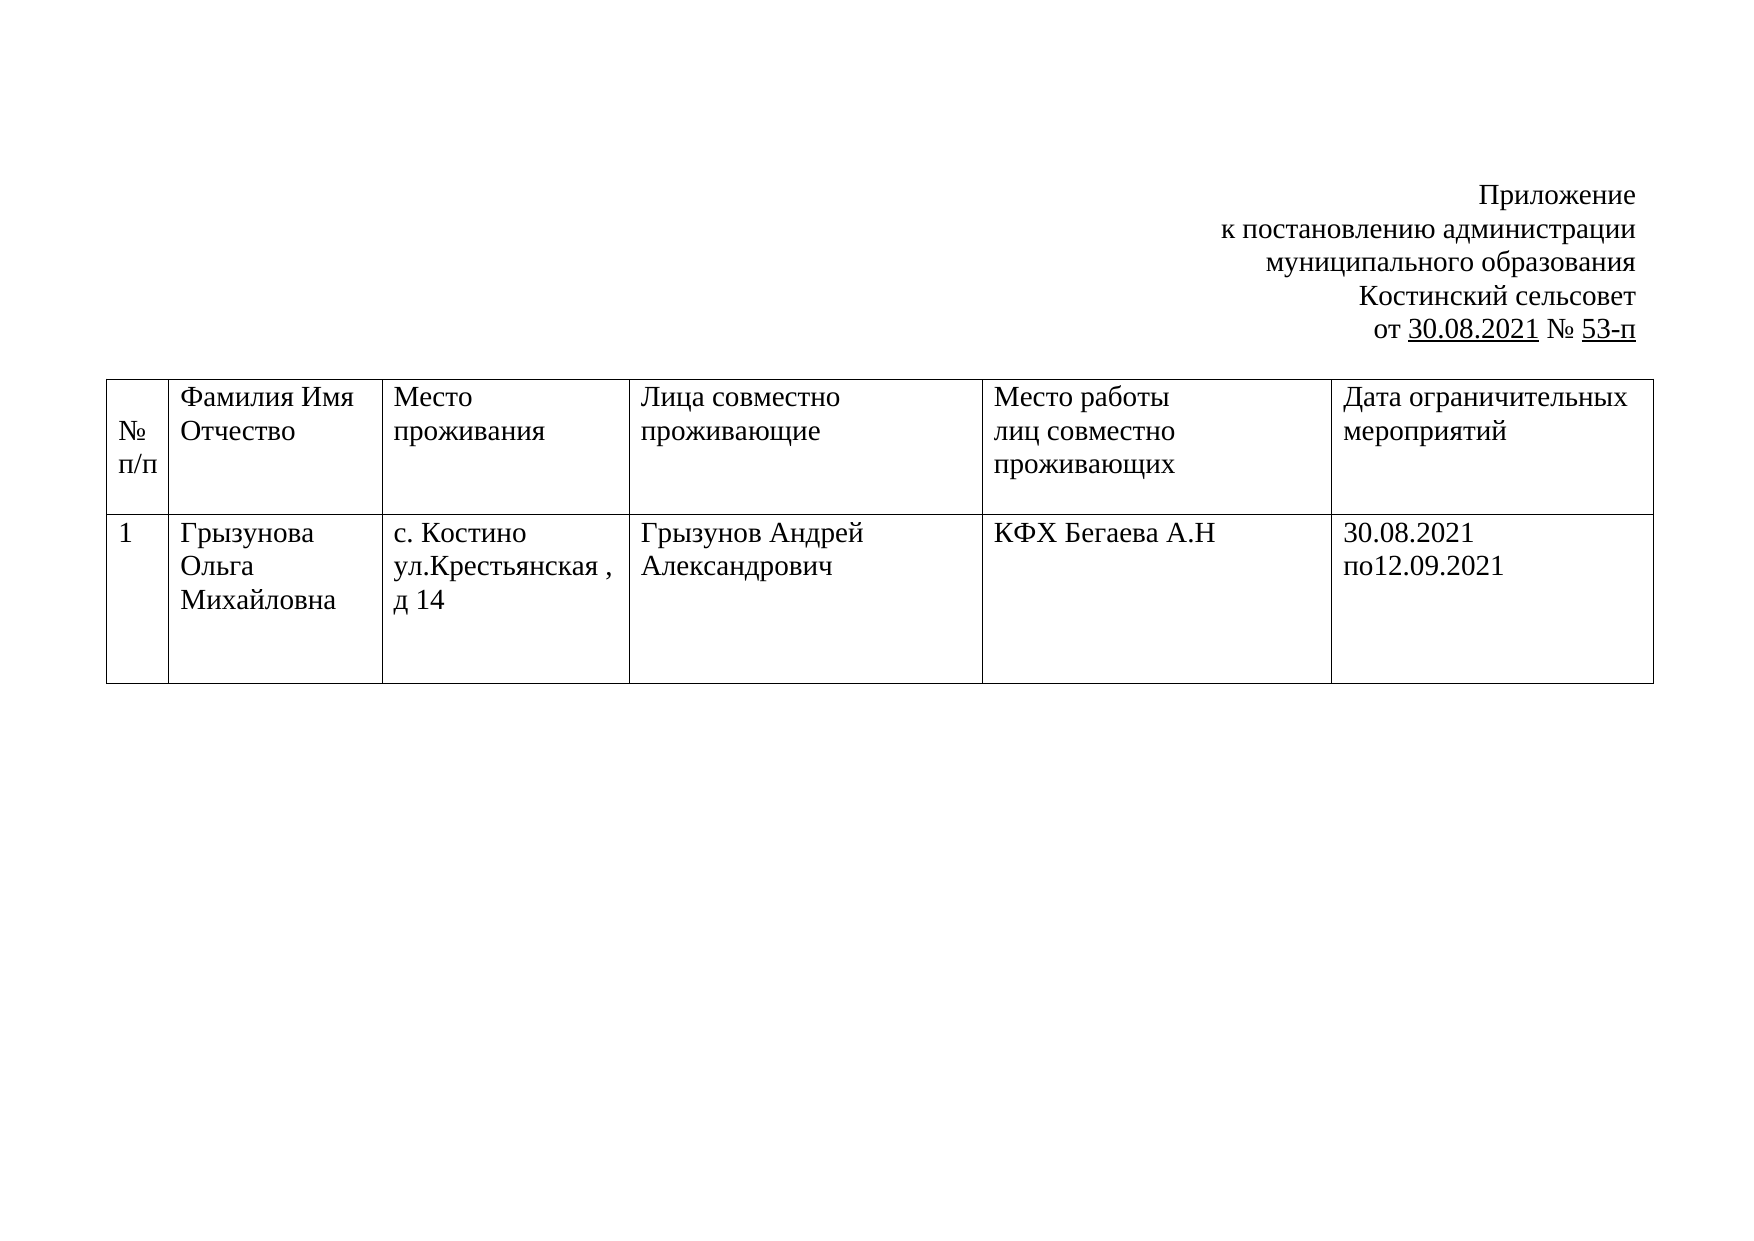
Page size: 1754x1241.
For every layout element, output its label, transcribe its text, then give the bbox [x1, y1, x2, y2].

table_cell 30.08.2021 по12.09.2021 [1332, 515, 1653, 682]
text Приложение [118, 177, 1636, 211]
text от 30.08.2021 № 53-п [118, 311, 1636, 345]
table_cell с. Костино ул.Крестьянская , д 14 [383, 515, 629, 682]
table_header № п/п [107, 380, 168, 514]
text муниципального образования [118, 244, 1636, 278]
text к постановлению администрации [118, 211, 1636, 244]
table_header Место работы лиц совместно проживающих [983, 380, 1331, 514]
table_header Дата ограничительных мероприятий [1332, 380, 1653, 514]
table_cell 1 [107, 515, 168, 682]
text Костинский сельсовет [118, 278, 1636, 311]
table_cell КФХ Бегаева А.Н [983, 515, 1331, 682]
table_cell Грызунова Ольга Михайловна [169, 515, 382, 682]
table_header Лица совместно проживающие [630, 380, 982, 514]
table_header Место проживания [383, 380, 629, 514]
table_header Фамилия Имя Отчество [169, 380, 382, 514]
table_cell Грызунов Андрей Александрович [630, 515, 982, 682]
